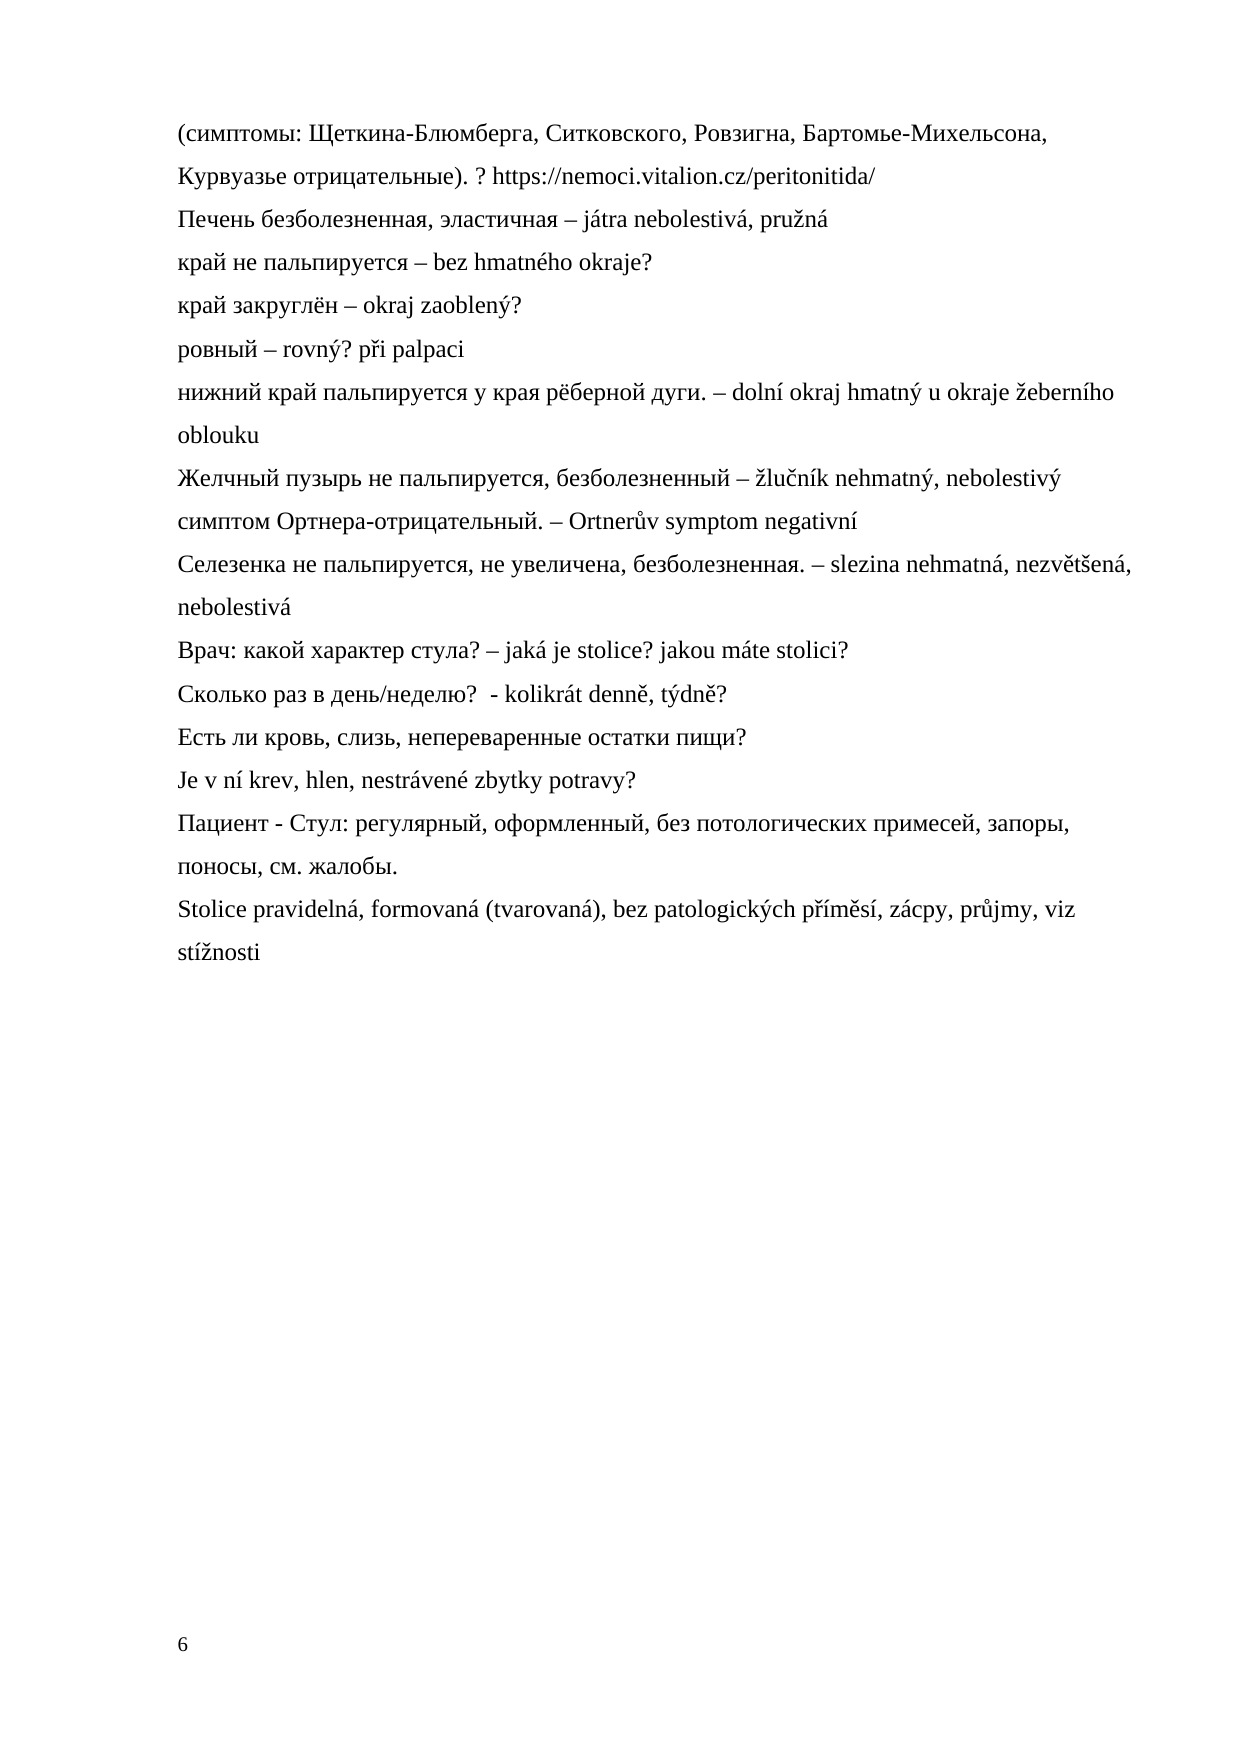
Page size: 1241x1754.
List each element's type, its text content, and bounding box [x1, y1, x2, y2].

text Сколько раз в день/неделю? - kolikrát denně, týdně? [177, 679, 1152, 707]
text симптом Ортнера-отрицательный. – Ortnerův symptom negativní [177, 506, 1152, 535]
text Пациент - Стул: регулярный, оформленный, без потологических примесей, запоры, поносы, см. жалобы. [177, 808, 1152, 880]
text Stolice pravidelná, formovaná (tvarovaná), bez patologických příměsí, zácpy, průjmy, viz stížnosti [177, 894, 1152, 966]
text Селезенка не пальпируется, не увеличена, безболезненная. – slezina nehmatná, nezvětšená, nebolestivá [177, 549, 1152, 621]
text Есть ли кровь, слизь, непереваренные остатки пищи? [177, 722, 1152, 751]
text нижний край пальпируется у края рёберной дуги. – dolní okraj hmatný u okraje žeberního oblouku [177, 377, 1152, 449]
text ровный – rovný? při palpaci [177, 334, 1152, 362]
text Je v ní krev, hlen, nestrávené zbytky potravy? [177, 765, 1152, 794]
text край не пальпируется – bez hmatného okraje? [177, 247, 1152, 276]
text Желчный пузырь не пальпируется, безболезненный – žlučník nehmatný, nebolestivý [177, 463, 1152, 492]
text Печень безболезненная, эластичная – játra nebolestivá, pružná [177, 204, 1152, 233]
text Врач: какой характер стула? – jaká je stolice? jakou máte stolici? [177, 636, 1152, 664]
text (симптомы: Щеткина-Блюмберга, Cитковского, Ровзигна, Бартомье-Михельсона, Курвуазье отрицательные). ? https://nemoci.vitalion.cz/peritonitida/ [177, 118, 1152, 190]
text край закруглён – okraj zaoblený? [177, 291, 1152, 319]
